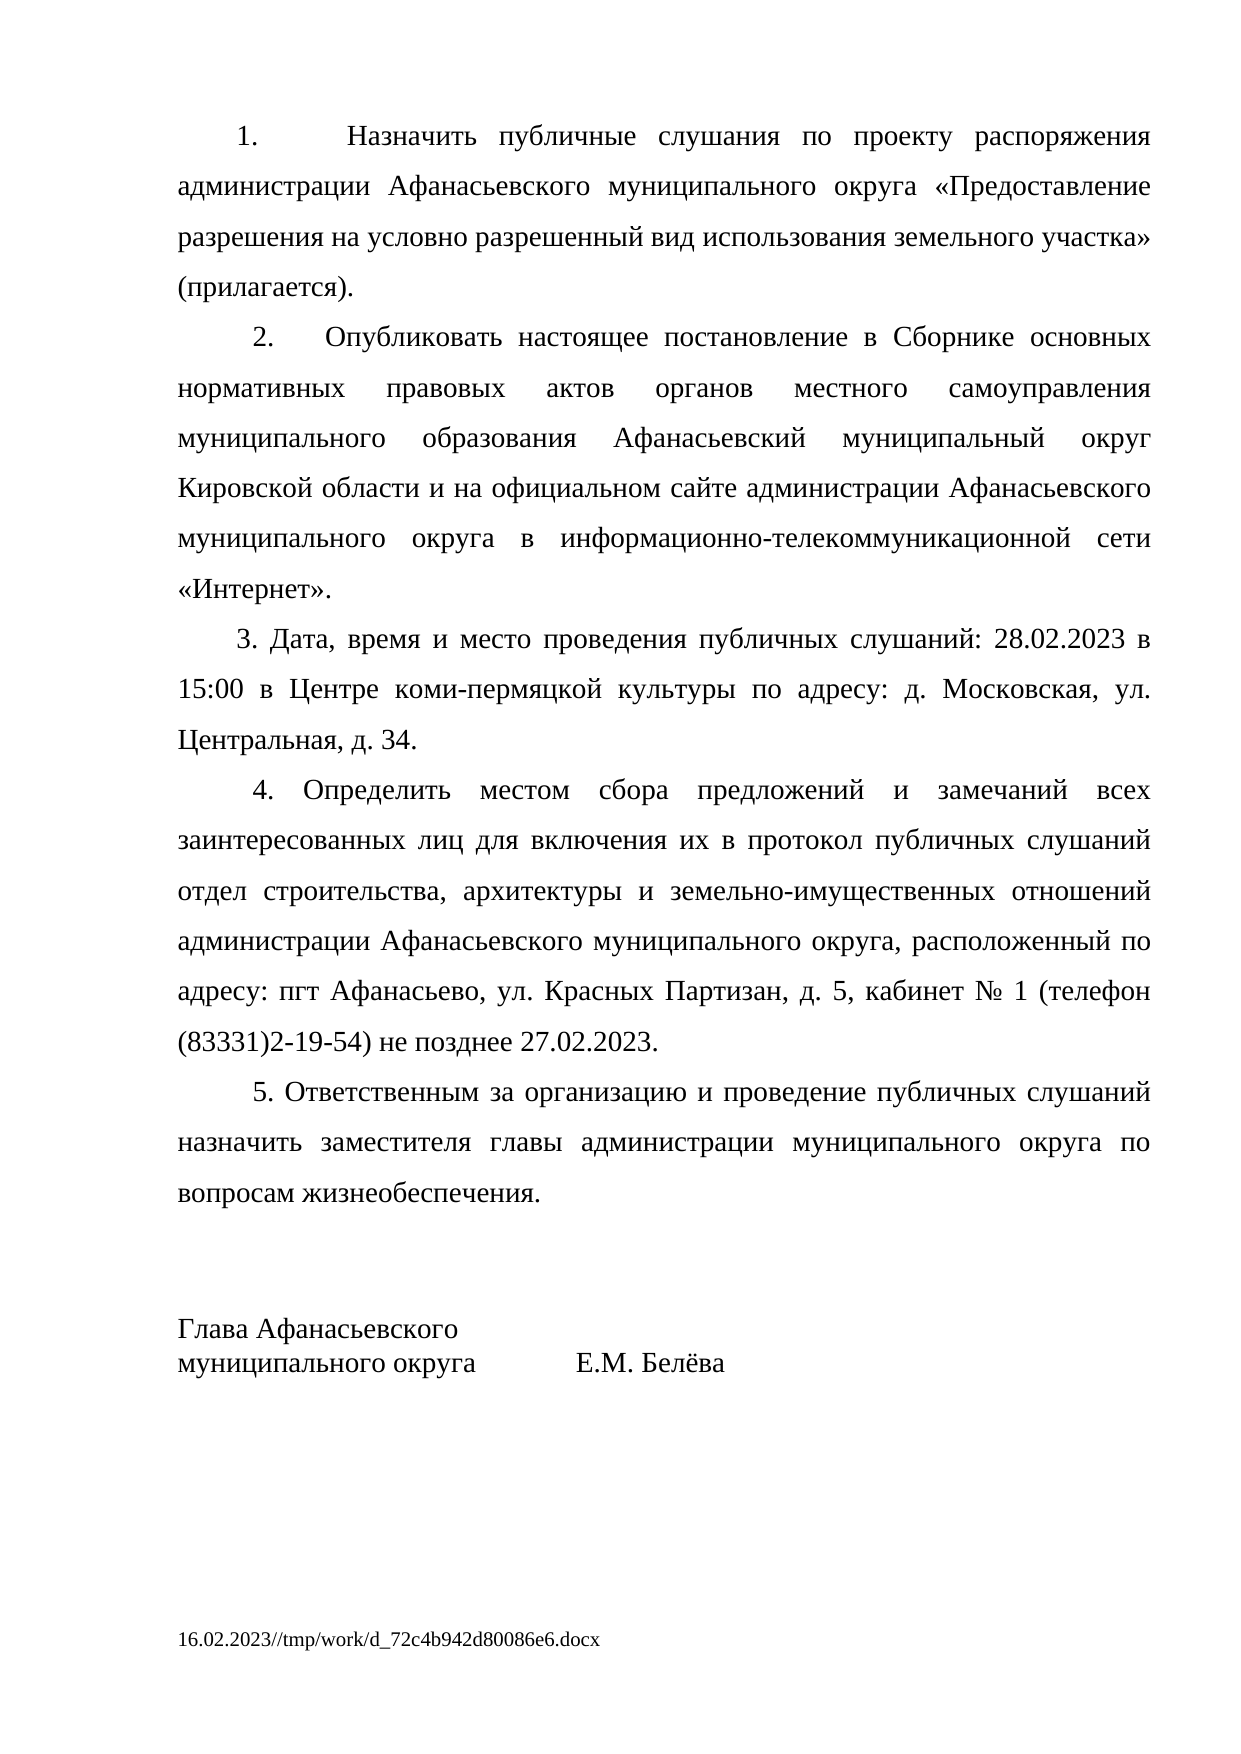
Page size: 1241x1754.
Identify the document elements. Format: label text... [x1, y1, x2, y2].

text Глава Афанасьевского [177, 1311, 1152, 1345]
list 3. Дата, время и место проведения публичных слушаний: 28.02.2023 в 15:00 в Центре коми-пермяцкой культуры по адресу: д. Московская, ул. Центральная, д. 34. [177, 621, 1152, 755]
text муниципального округа Е.М. Белёва [177, 1345, 1152, 1378]
list Назначить публичные слушания по проекту распоряжения администрации Афанасьевского муниципального округа «Предоставление разрешения на условно разрешенный вид использования земельного участка» (прилагается). [177, 118, 1152, 303]
text 4. Определить местом сбора предложений и замечаний всех заинтересованных лиц для включения их в протокол публичных слушаний отдел строительства, архитектуры и земельно-имущественных отношений администрации Афанасьевского муниципального округа, расположенный по адресу: пгт Афанасьево, ул. Красных Партизан, д. 5, кабинет № 1 (телефон (83331)2-19-54) не позднее 27.02.2023. [177, 772, 1152, 1057]
text 5. Ответственным за организацию и проведение публичных слушаний назначить заместителя главы администрации муниципального округа по вопросам жизнеобеспечения. [177, 1074, 1152, 1208]
list Опубликовать настоящее постановление в Сборнике основных нормативных правовых актов органов местного самоуправления муниципального образования Афанасьевский муниципальный округ Кировской области и на официальном сайте администрации Афанасьевского муниципального округа в информационно-телекоммуникационной сети «Интернет». [177, 319, 1152, 604]
